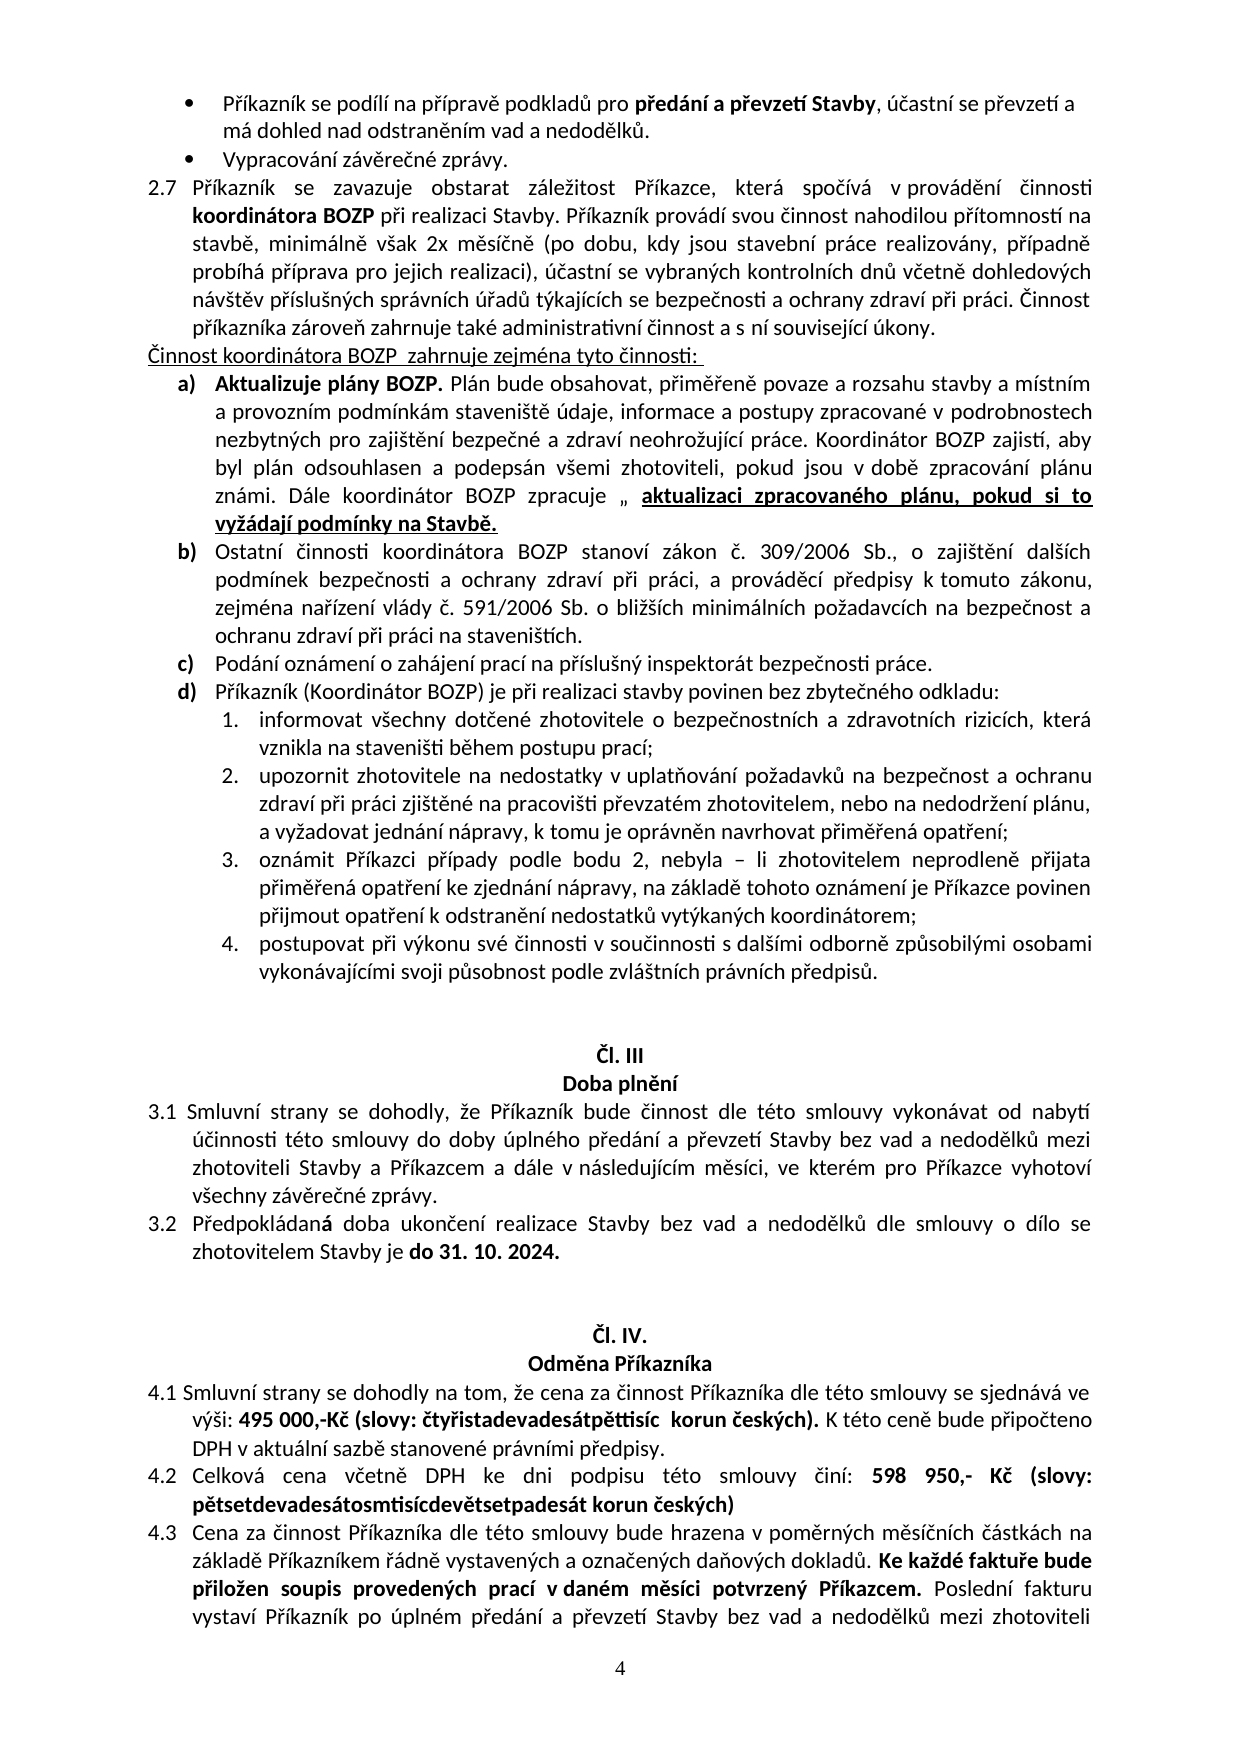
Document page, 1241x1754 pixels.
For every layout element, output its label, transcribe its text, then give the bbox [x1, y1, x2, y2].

text 2.7 Příkazník se zavazuje obstarat záležitost Příkazce, která spočívá v provádění činnosti koordinátora BOZP při realizaci Stavby. Příkazník provádí svou činnost nahodilou přítomností na stavbě, minimálně však 2x měsíčně (po dobu, kdy jsou stavební práce realizovány, případně probíhá příprava pro jejich realizaci), účastní se vybraných kontrolních dnů včetně dohledových návštěv příslušných správních úřadů týkajících se bezpečnosti a ochrany zdraví při práci. Činnost příkazníka zároveň zahrnuje také administrativní činnost a s ní související úkony. [148, 173, 1093, 341]
list upozornit zhotovitele na nedostatky v uplatňování požadavků na bezpečnost a ochranu zdraví při práci zjištěné na pracovišti převzatém zhotovitelem, nebo na nedodržení plánu, a vyžadovat jednání nápravy, k tomu je oprávněn navrhovat přiměřená opatření; [221, 761, 1093, 845]
text Doba plnění [148, 1069, 1093, 1097]
list Vypracování závěrečné zprávy. [185, 145, 1093, 173]
list Aktualizuje plány BOZP. Plán bude obsahovat, přiměřeně povaze a rozsahu stavby a místním a provozním podmínkám staveniště údaje, informace a postupy zpracované v podrobnostech nezbytných pro zajištění bezpečné a zdraví neohrožující práce. Koordinátor BOZP zajistí, aby byl plán odsouhlasen a podepsán všemi zhotoviteli, pokud jsou v době zpracování plánu známi. Dále koordinátor BOZP zpracuje „ aktualizaci zpracovaného plánu, pokud si to vyžádají podmínky na Stavbě. [177, 369, 1093, 537]
subtitle Činnost koordinátora BOZP zahrnuje zejména tyto činnosti: [148, 341, 1093, 369]
list postupovat při výkonu své činnosti v součinnosti s dalšími odborně způsobilými osobami vykonávajícími svoji působnost podle zvláštních právních předpisů. [221, 929, 1093, 985]
text Čl. IV. [148, 1322, 1093, 1349]
list Příkazník se podílí na přípravě podkladů pro předání a převzetí Stavby, účastní se převzetí a má dohled nad odstraněním vad a nedodělků. [185, 89, 1093, 145]
text Odměna Příkazníka [148, 1349, 1093, 1378]
text Čl. III [148, 1041, 1093, 1069]
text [148, 1518, 1093, 1630]
text 3.2 Předpokládaná doba ukončení realizace Stavby bez vad a nedodělků dle smlouvy o dílo se zhotovitelem Stavby je do 31. 10. 2024. [148, 1209, 1093, 1266]
list oznámit Příkazci případy podle bodu 2, nebyla – li zhotovitelem neprodleně přijata přiměřená opatření ke zjednání nápravy, na základě tohoto oznámení je Příkazce povinen přijmout opatření k odstranění nedostatků vytýkaných koordinátorem; [221, 845, 1093, 929]
list informovat všechny dotčené zhotovitele o bezpečnostních a zdravotních rizicích, která vznikla na staveništi během postupu prací; [221, 705, 1093, 761]
list Příkazník (Koordinátor BOZP) je při realizaci stavby povinen bez zbytečného odkladu: [177, 677, 1093, 705]
text 4.1 Smluvní strany se dohodly na tom, že cena za činnost Příkazníka dle této smlouvy se sjednává ve výši: 495 000,-Kč (slovy: čtyřistadevadesátpěttisíc korun českých). K této ceně bude připočteno DPH v aktuální sazbě stanovené právními předpisy. [148, 1378, 1093, 1462]
list Ostatní činnosti koordinátora BOZP stanoví zákon č. 309/2006 Sb., o zajištění dalších podmínek bezpečnosti a ochrany zdraví při práci, a prováděcí předpisy k tomuto zákonu, zejména nařízení vlády č. 591/2006 Sb. o bližších minimálních požadavcích na bezpečnost a ochranu zdraví při práci na staveništích. [177, 537, 1093, 649]
text 3.1 Smluvní strany se dohodly, že Příkazník bude činnost dle této smlouvy vykonávat od nabytí účinnosti této smlouvy do doby úplného předání a převzetí Stavby bez vad a nedodělků mezi zhotoviteli Stavby a Příkazcem a dále v následujícím měsíci, ve kterém pro Příkazce vyhotoví všechny závěrečné zprávy. [148, 1097, 1093, 1209]
list Podání oznámení o zahájení prací na příslušný inspektorát bezpečnosti práce. [177, 649, 1093, 677]
text 4.2 Celková cena včetně DPH ke dni podpisu této smlouvy činí: 598 950,- Kč (slovy: pětsetdevadesátosmtisícdevětsetpadesát korun českých) [148, 1462, 1093, 1518]
